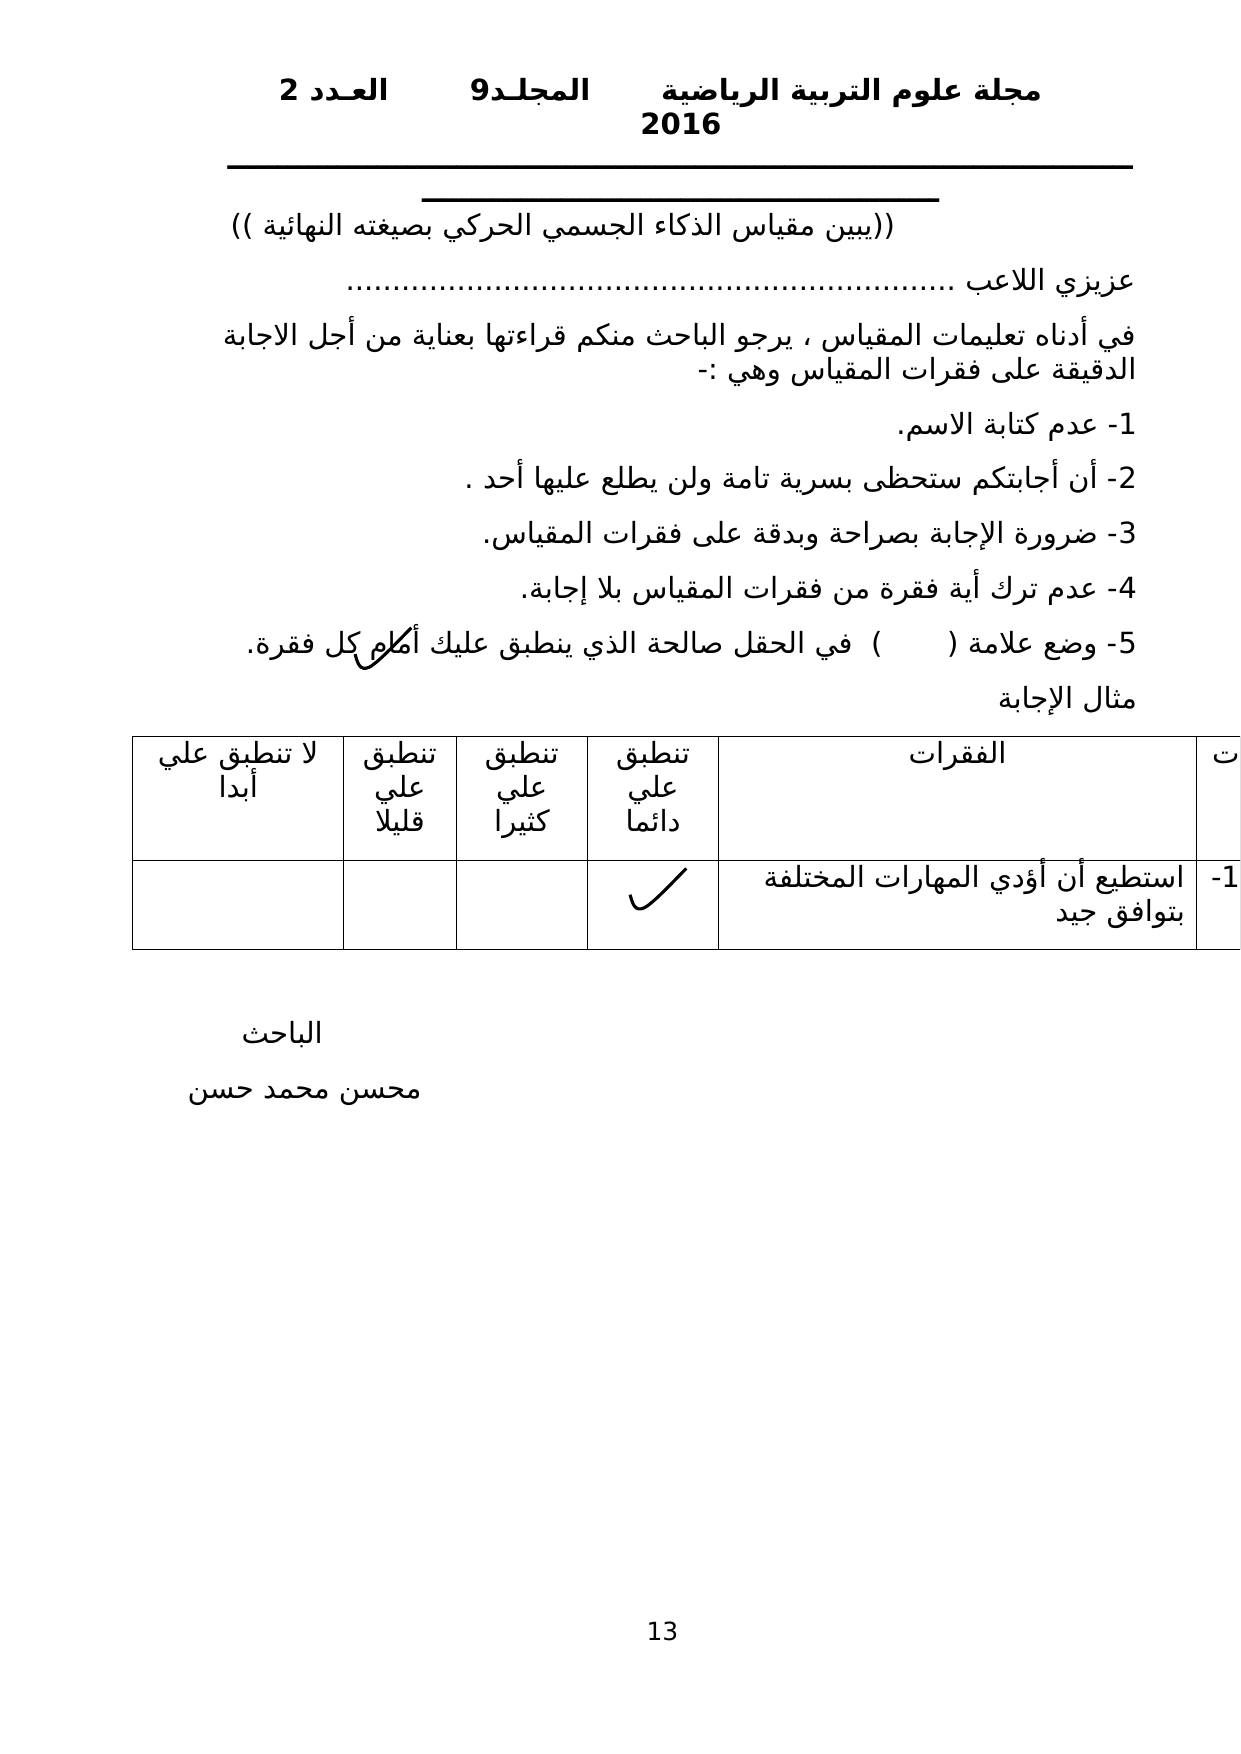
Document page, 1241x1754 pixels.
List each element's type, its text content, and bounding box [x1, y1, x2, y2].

table_header ت [1197, 737, 1240, 859]
text في أدناه تعليمات المقياس ، يرجو الباحث منكم قراءتها بعناية من أجل الاجابة الدقيقة على فقرات المقياس وهي :- [187, 318, 1137, 386]
text 1- عدم كتابة الاسم. [187, 407, 1137, 441]
table_cell [457, 861, 587, 949]
table_header لا تنطبق علي أبدا [133, 737, 343, 859]
text مثال الإجابة [187, 681, 1137, 715]
table_cell 1- [1197, 861, 1240, 949]
text محسن محمد حسن [187, 1072, 1137, 1106]
text 5- وضع علامة ( ) في الحقل صالحة الذي ينطبق عليك أمام كل فقرة. [383, 626, 1137, 660]
table_header تنطبق علي قليلا [344, 737, 456, 859]
table_header تنطبق علي كثيرا [457, 737, 587, 859]
table_header الفقرات [719, 737, 1196, 859]
text 5- وضع علامة ( ) في الحقل صالحة الذي ينطبق عليك أمام كل فقرة. [187, 626, 409, 660]
table_cell [133, 861, 343, 949]
text 3- ضرورة الإجابة بصراحة وبدقة على فقرات المقياس. [187, 517, 1137, 551]
text عزيزي اللاعب .................................................................. [187, 263, 1137, 297]
text الباحث [187, 1017, 1137, 1051]
table_cell [588, 861, 718, 949]
text 2- أن أجابتكم ستحظى بسرية تامة ولن يطلع عليها أحد . [187, 462, 1137, 496]
text ((يبين مقياس الذكاء الجسمي الحركي بصيغته النهائية )) [187, 209, 1137, 243]
table_header تنطبق علي دائما [588, 737, 718, 859]
table_cell [344, 861, 456, 949]
table_cell استطيع أن أؤدي المهارات المختلفة بتوافق جيد [719, 861, 1196, 949]
text 4- عدم ترك أية فقرة من فقرات المقياس بلا إجابة. [187, 571, 1137, 605]
